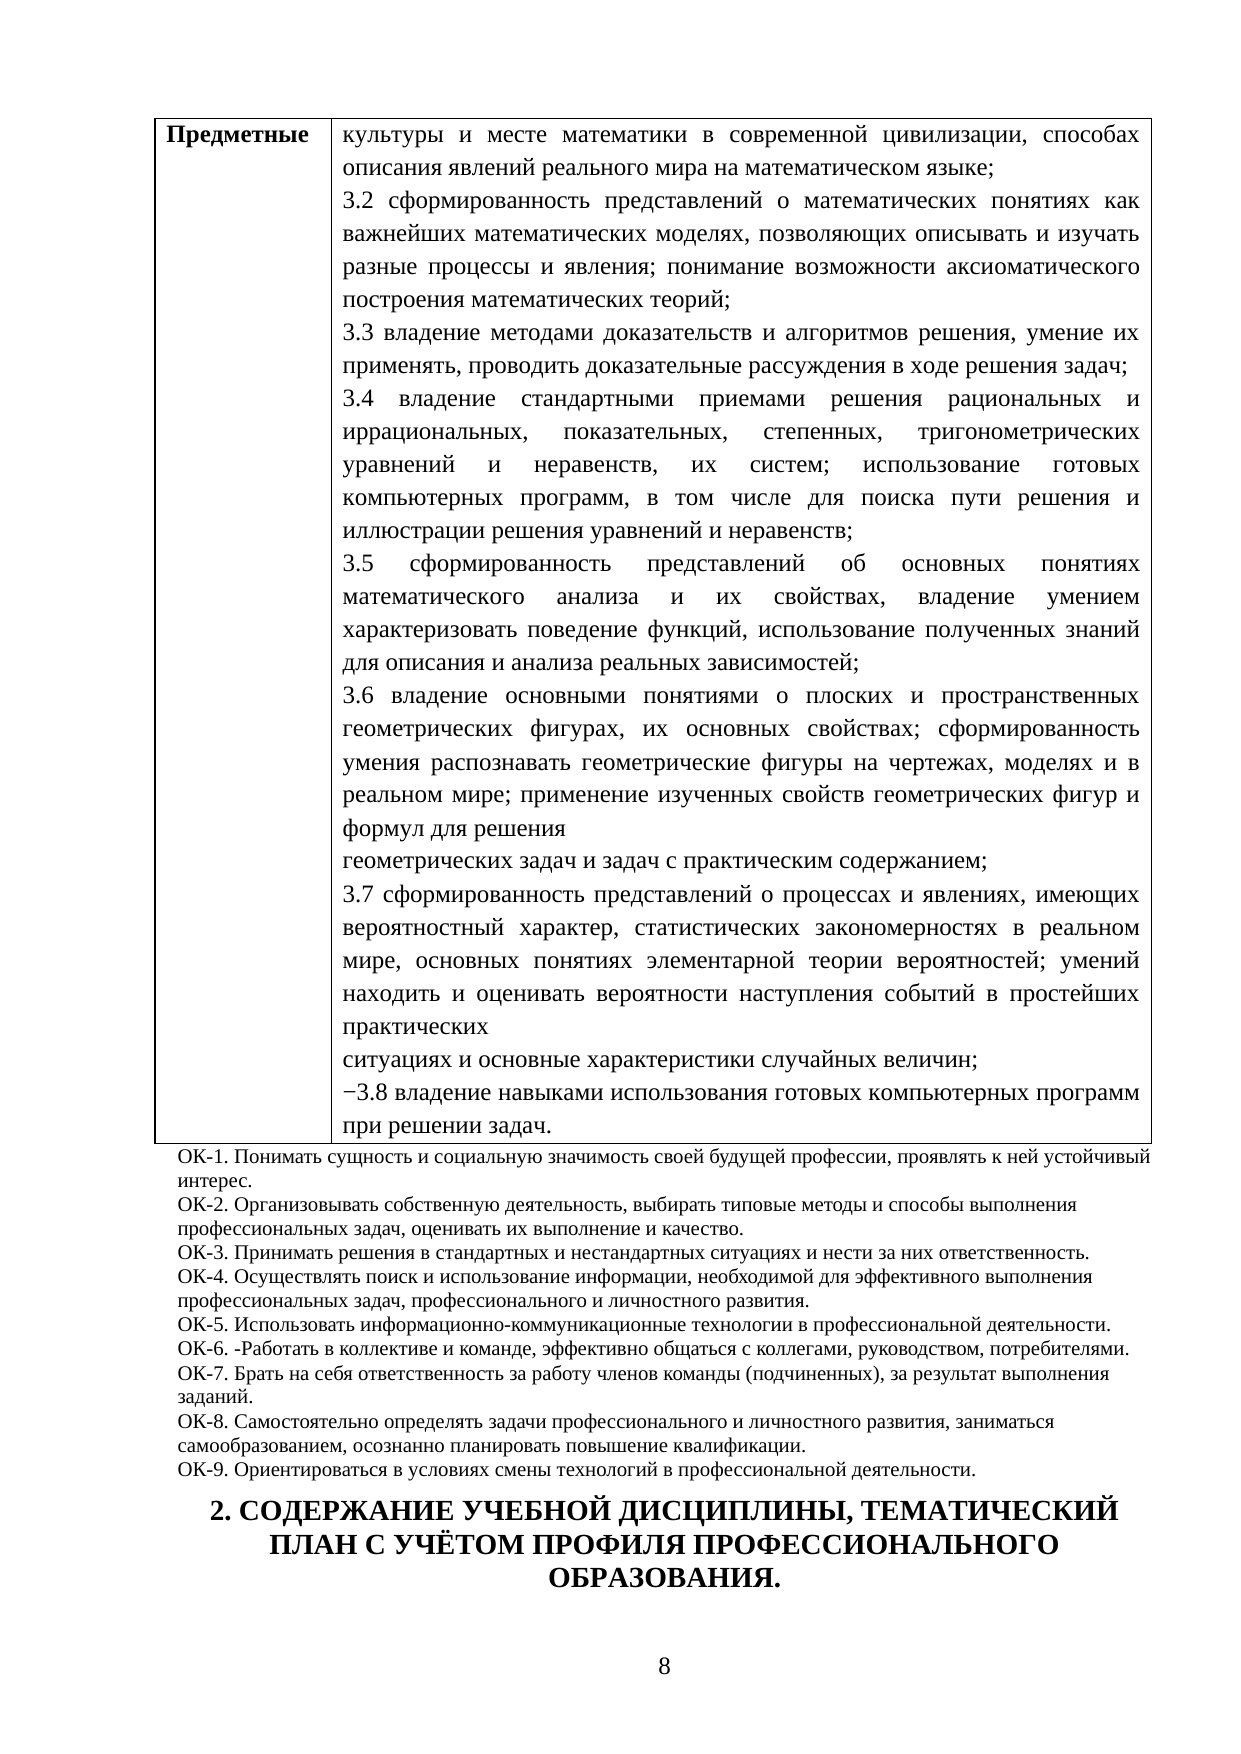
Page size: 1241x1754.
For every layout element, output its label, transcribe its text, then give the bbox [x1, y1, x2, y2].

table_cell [332, 119, 1151, 1143]
text ОК-2. Организовывать собственную деятельность, выбирать типовые методы и способы выполнения профессиональных задач, оценивать их выполнение и качество. [177, 1192, 1152, 1240]
text ОК-8. Самостоятельно определять задачи профессионального и личностного развития, заниматься самообразованием, осознанно планировать повышение квалификации. [177, 1408, 1152, 1457]
text ОК-6. -Работать в коллективе и команде, эффективно общаться с коллегами, руководством, потребителями. [177, 1336, 1152, 1360]
text ОК-4. Осуществлять поиск и использование информации, необходимой для эффективного выполнения профессиональных задач, профессионального и личностного развития. [177, 1264, 1152, 1312]
text ОК-5. Использовать информационно-коммуникационные технологии в профессиональной деятельности. [177, 1312, 1152, 1336]
text ОК-3. Принимать решения в стандартных и нестандартных ситуациях и нести за них ответственность. [177, 1240, 1152, 1264]
text 2. СОДЕРЖАНИЕ УЧЕБНОЙ ДИСЦИПЛИНЫ, ТЕМАТИЧЕСКИЙ ПЛАН С УЧЁТОМ ПРОФИЛЯ ПРОФЕССИОНАЛЬНОГО ОБРАЗОВАНИЯ. [177, 1493, 1152, 1594]
text ОК-7. Брать на себя ответственность за работу членов команды (подчиненных), за результат выполнения заданий. [177, 1360, 1152, 1408]
text ОК-1. Понимать сущность и социальную значимость своей будущей профессии, проявлять к ней устойчивый интерес. [177, 1144, 1152, 1192]
text ОК-9. Ориентироваться в условиях смены технологий в профессиональной деятельности. [177, 1457, 1152, 1481]
table_cell 3. Предметные [156, 119, 331, 1143]
